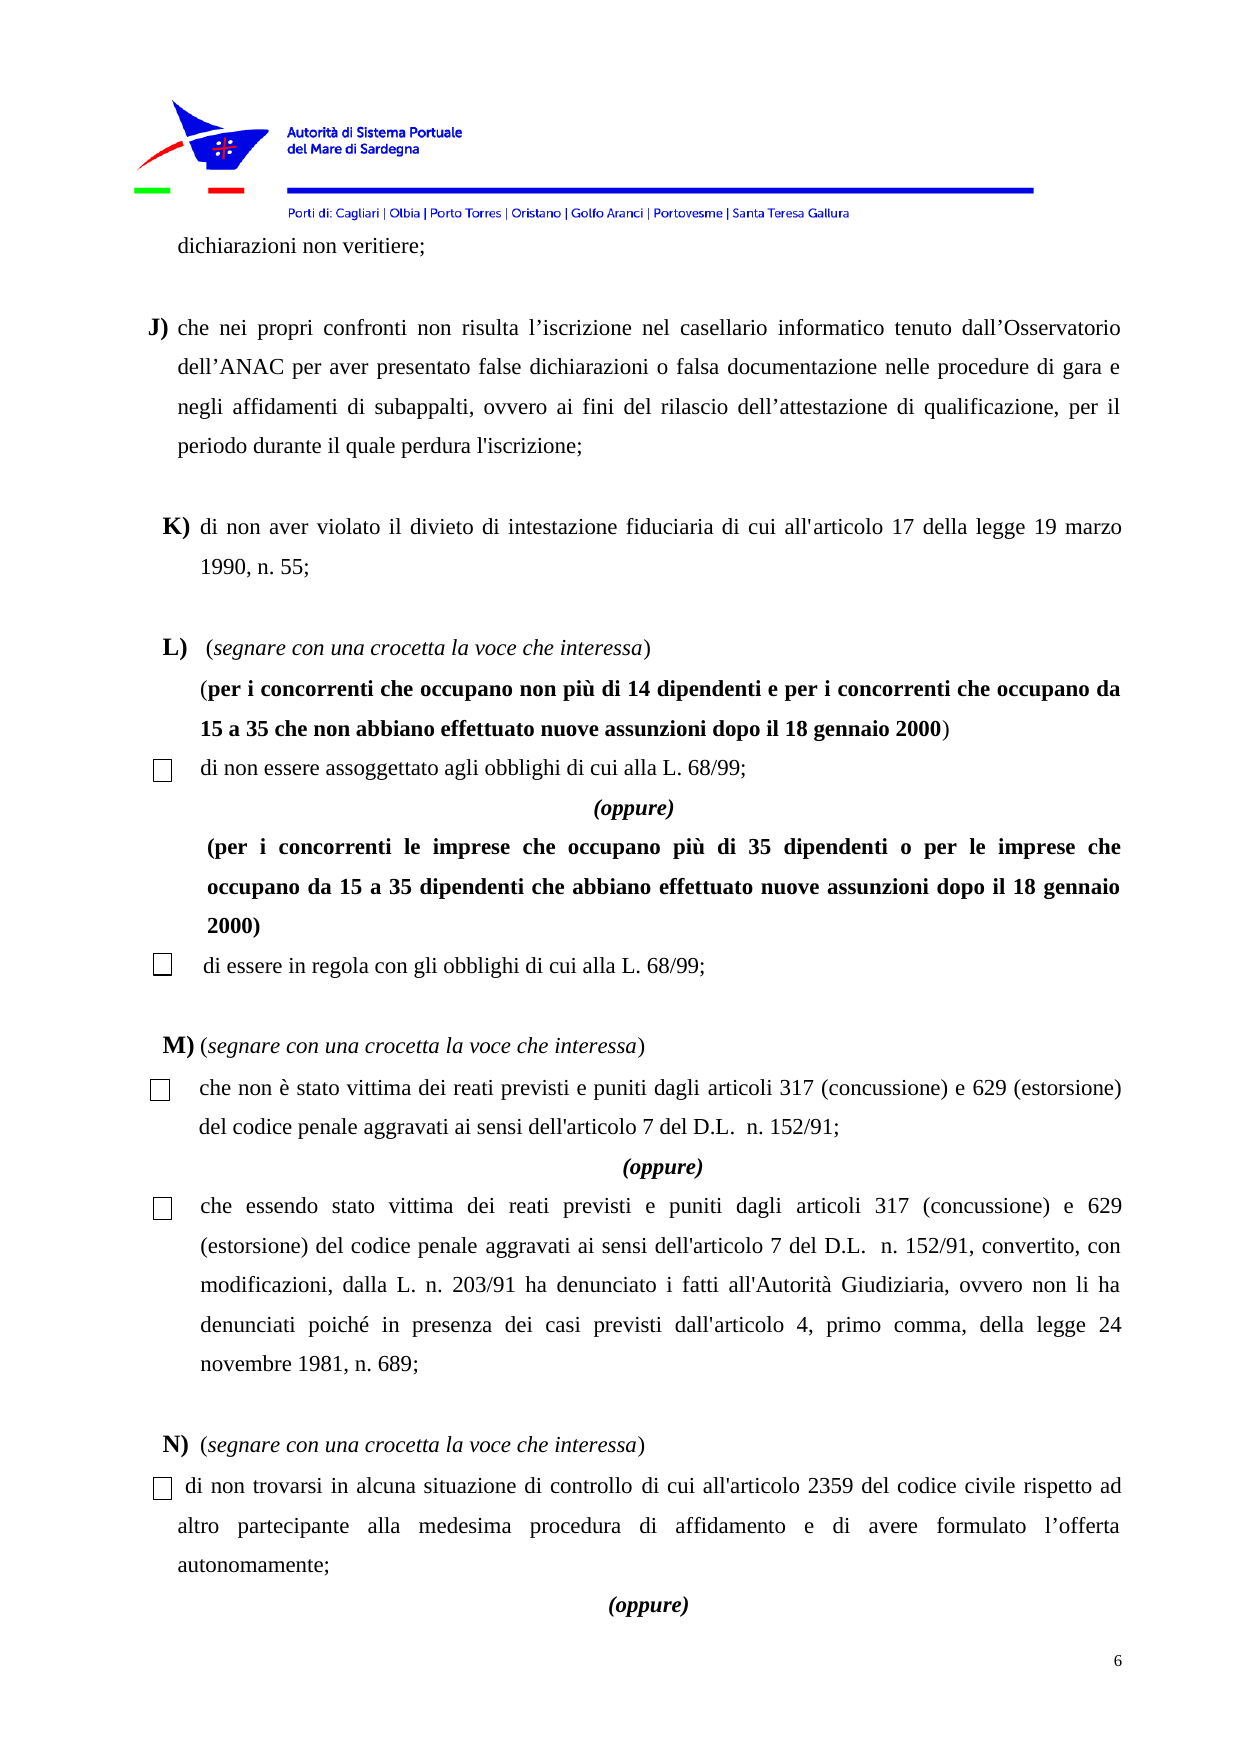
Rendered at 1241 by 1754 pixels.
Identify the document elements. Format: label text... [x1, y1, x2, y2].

picture [88, 75, 1034, 233]
text di essere in regola con gli obblighi di cui alla L. 68/99; [197, 952, 1122, 978]
list che non è stato vittima dei reati previsti e puniti dagli articoli 317 (concussione) e 629 (estorsione) del codice penale aggravati ai sensi dell'articolo 7 del D.L. n. 152/91; [185, 1074, 1122, 1139]
text di non trovarsi in alcuna situazione di controllo di cui all'articolo 2359 del codice civile rispetto ad altro partecipante alla medesima procedura di affidamento e di avere formulato l’offerta autonomamente; [177, 1472, 1122, 1577]
text che essendo stato vittima dei reati previsti e puniti dagli articoli 317 (concussione) e 629 (estorsione) del codice penale aggravati ai sensi dell'articolo 7 del D.L. n. 152/91, convertito, con modificazioni, dalla L. n. 203/91 ha denunciato i fatti all'Autorità Giudiziaria, ovvero non li ha denunciati poiché in presenza dei casi previsti dall'articolo 4, primo comma, della legge 24 novembre 1981, n. 689; [200, 1192, 1122, 1376]
list (segnare con una crocetta la voce che interessa) [162, 632, 1123, 661]
text di non essere assoggettato agli obblighi di cui alla L. 68/99; [177, 754, 1123, 781]
text I-bis) di non aver presentato nella gara in corso e negli affidamenti di subappalti documentazione o dichiarazioni non veritiere; [148, 233, 1102, 259]
text (oppure) [177, 1591, 1122, 1617]
list (segnare con una crocetta la voce che interessa) [162, 1031, 1123, 1059]
list che nei propri confronti non risulta l’iscrizione nel casellario informatico tenuto dall’Osservatorio dell’ANAC per aver presentato false dichiarazioni o falsa documentazione nelle procedure di gara e negli affidamenti di subappalti, ovvero ai fini del rilascio dell’attestazione di qualificazione, per il periodo durante il quale perdura l'iscrizione; [148, 312, 1123, 459]
text (oppure) [200, 1153, 1122, 1179]
text (oppure) [148, 794, 1122, 820]
text (per i concorrenti le imprese che occupano più di 35 dipendenti o per le imprese che occupano da 15 a 35 dipendenti che abbiano effettuato nuove assunzioni dopo il 18 gennaio 2000) [207, 833, 1122, 938]
list (segnare con una crocetta la voce che interessa) [162, 1429, 1123, 1458]
text (per i concorrenti che occupano non più di 14 dipendenti e per i concorrenti che occupano da 15 a 35 che non abbiano effettuato nuove assunzioni dopo il 18 gennaio 2000) [200, 675, 1123, 741]
list di non aver violato il divieto di intestazione fiduciaria di cui all'articolo 17 della legge 19 marzo 1990, n. 55; [162, 511, 1123, 579]
